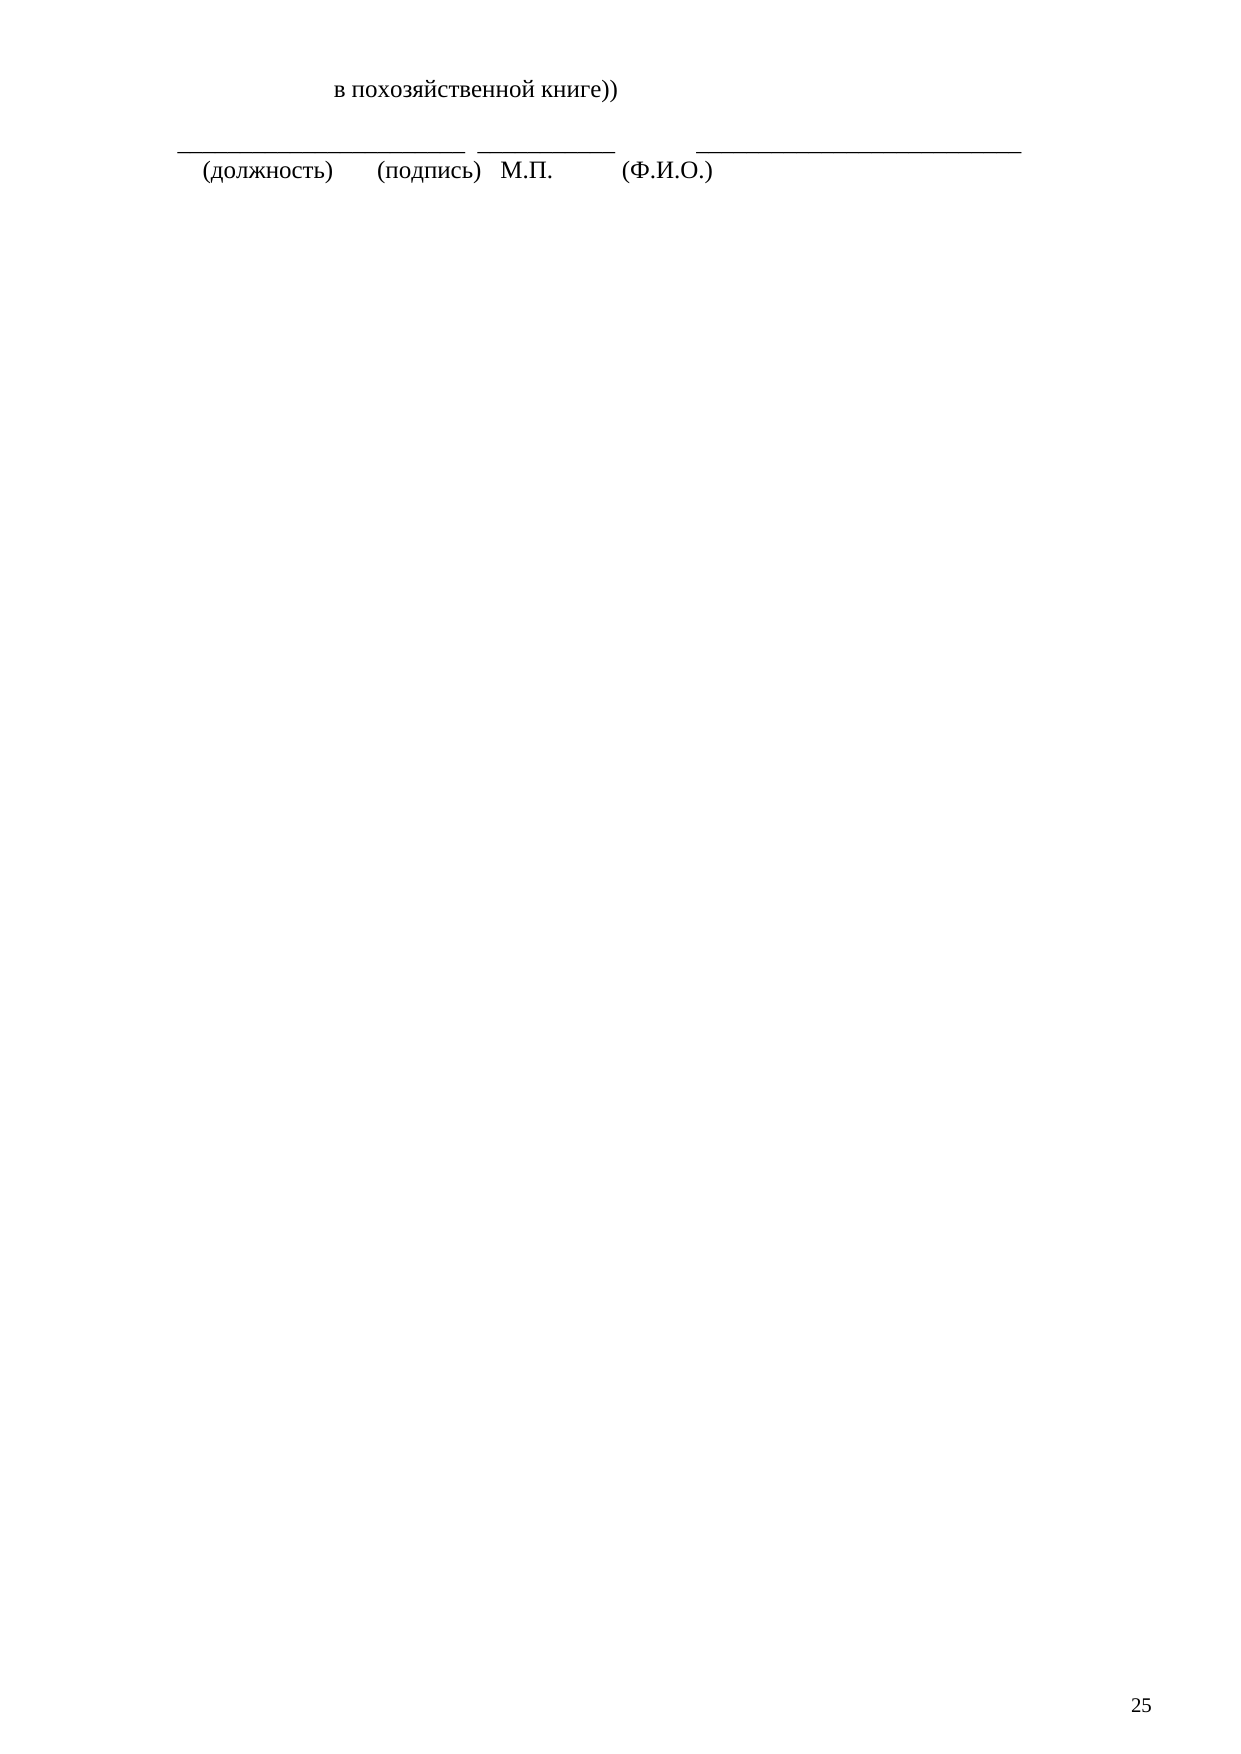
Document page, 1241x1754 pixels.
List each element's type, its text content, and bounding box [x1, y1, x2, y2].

text _______________________ ___________ __________________________ [177, 127, 1152, 155]
text (должность) (подпись) М.П. (Ф.И.О.) [177, 155, 1152, 184]
text в похозяйственной книге)) [177, 74, 1152, 103]
